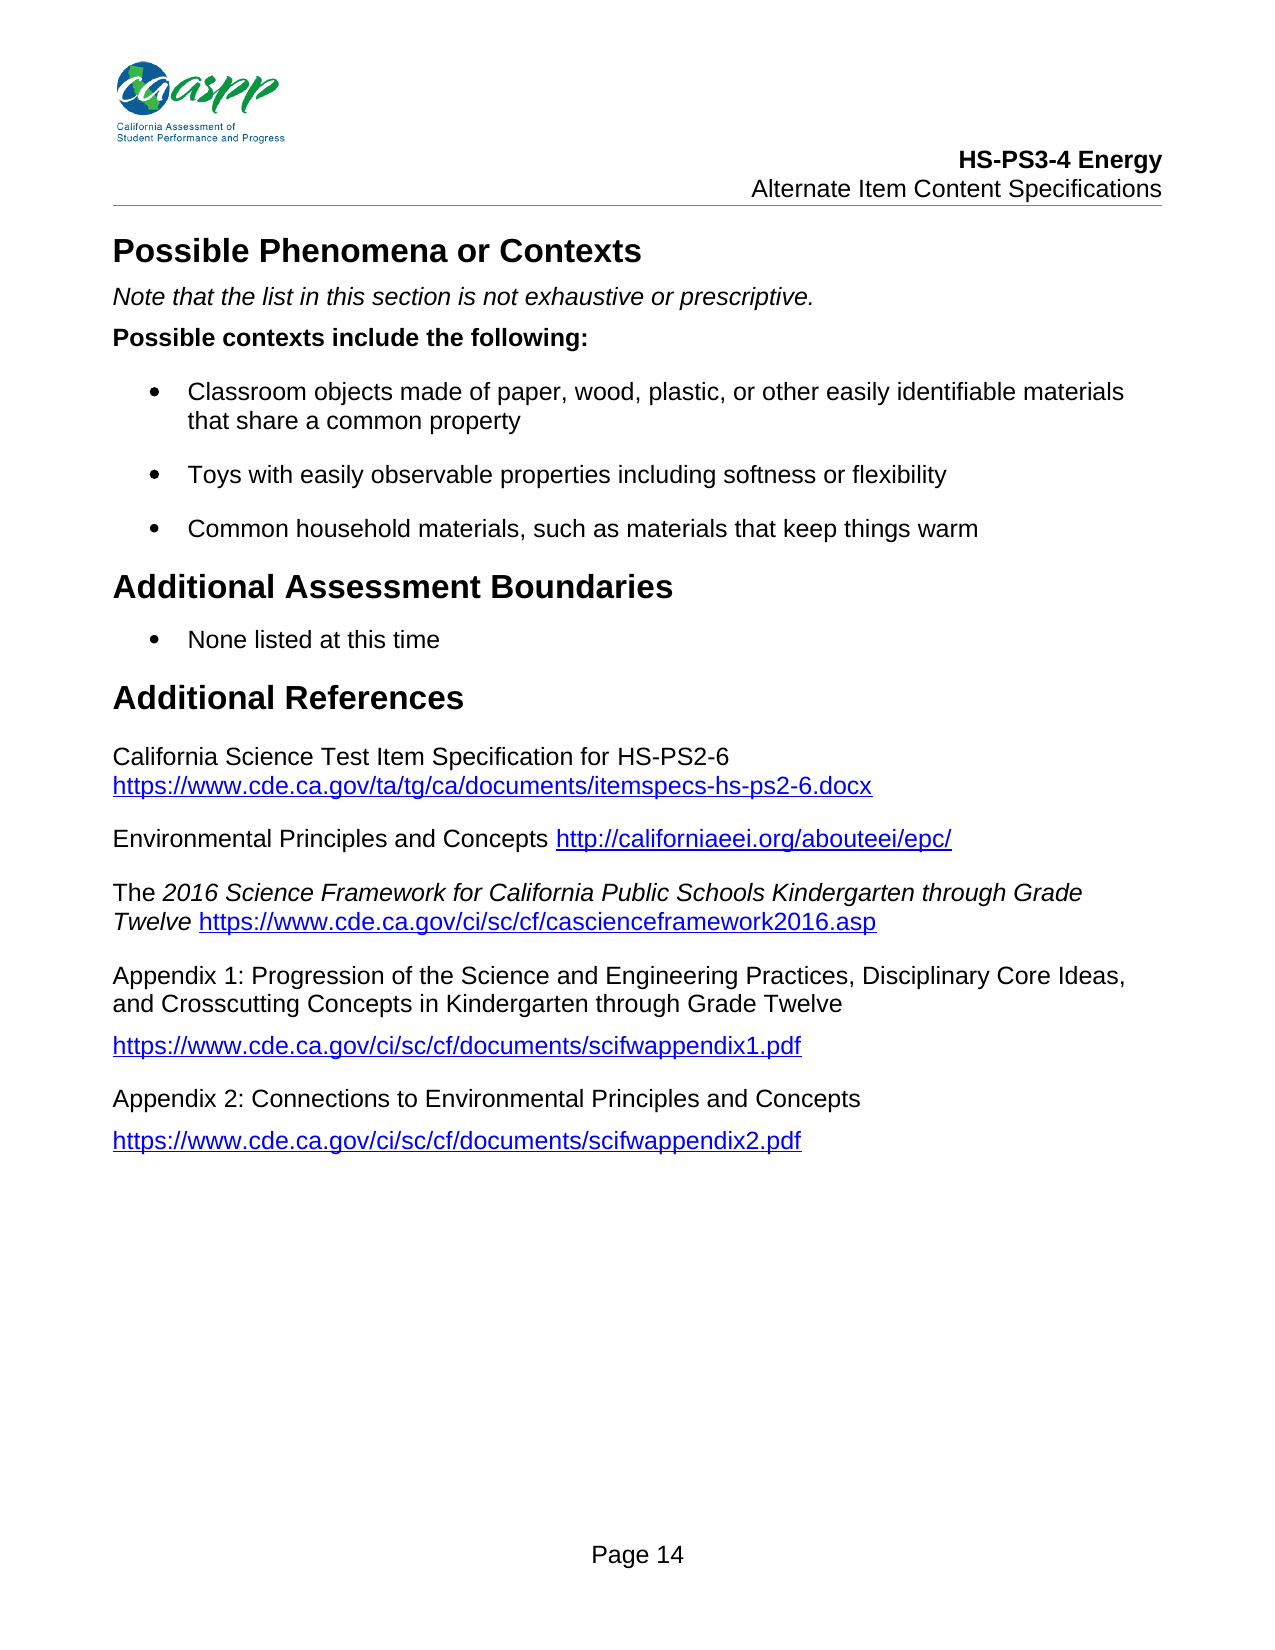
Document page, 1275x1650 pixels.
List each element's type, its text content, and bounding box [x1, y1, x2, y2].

text Note that the list in this section is not exhaustive or prescriptive. [112, 282, 1162, 311]
text Classroom objects made of paper, wood, plastic, or other easily identifiable materials that share a common property [150, 377, 1162, 435]
picture [112, 60, 287, 146]
list None listed at this time [150, 624, 1162, 653]
text https://www.cde.ca.gov/ci/sc/cf/documents/scifwappendix1.pdf [112, 1031, 1162, 1059]
text Toys with easily observable properties including softness or flexibility [150, 460, 1162, 488]
text California Science Test Item Specification for HS-PS2-6 [112, 742, 1162, 771]
text Possible contexts include the following: [112, 323, 1162, 352]
subtitle Additional References [112, 678, 1162, 717]
text Appendix 1: Progression of the Science and Engineering Practices, Disciplinary Core Ideas, and Crosscutting Concepts in Kindergarten through Grade Twelve [112, 961, 1162, 1018]
text https://www.cde.ca.gov/ta/tg/ca/documents/itemspecs-hs-ps2-6.docx [112, 771, 1162, 799]
text Appendix 2: Connections to Environmental Principles and Concepts [112, 1084, 1162, 1113]
text The 2016 Science Framework for California Public Schools Kindergarten through Grade Twelve https://www.cde.ca.gov/ci/sc/cf/cascienceframework2016.asp [112, 878, 1162, 936]
subtitle Additional Assessment Boundaries [112, 567, 1162, 606]
text https://www.cde.ca.gov/ci/sc/cf/documents/scifwappendix2.pdf [112, 1126, 1162, 1154]
text Environmental Principles and Concepts http://californiaeei.org/abouteei/epc/ [112, 824, 1162, 853]
subtitle Possible Phenomena or Contexts [112, 231, 1162, 269]
text Common household materials, such as materials that keep things warm [150, 513, 1162, 542]
